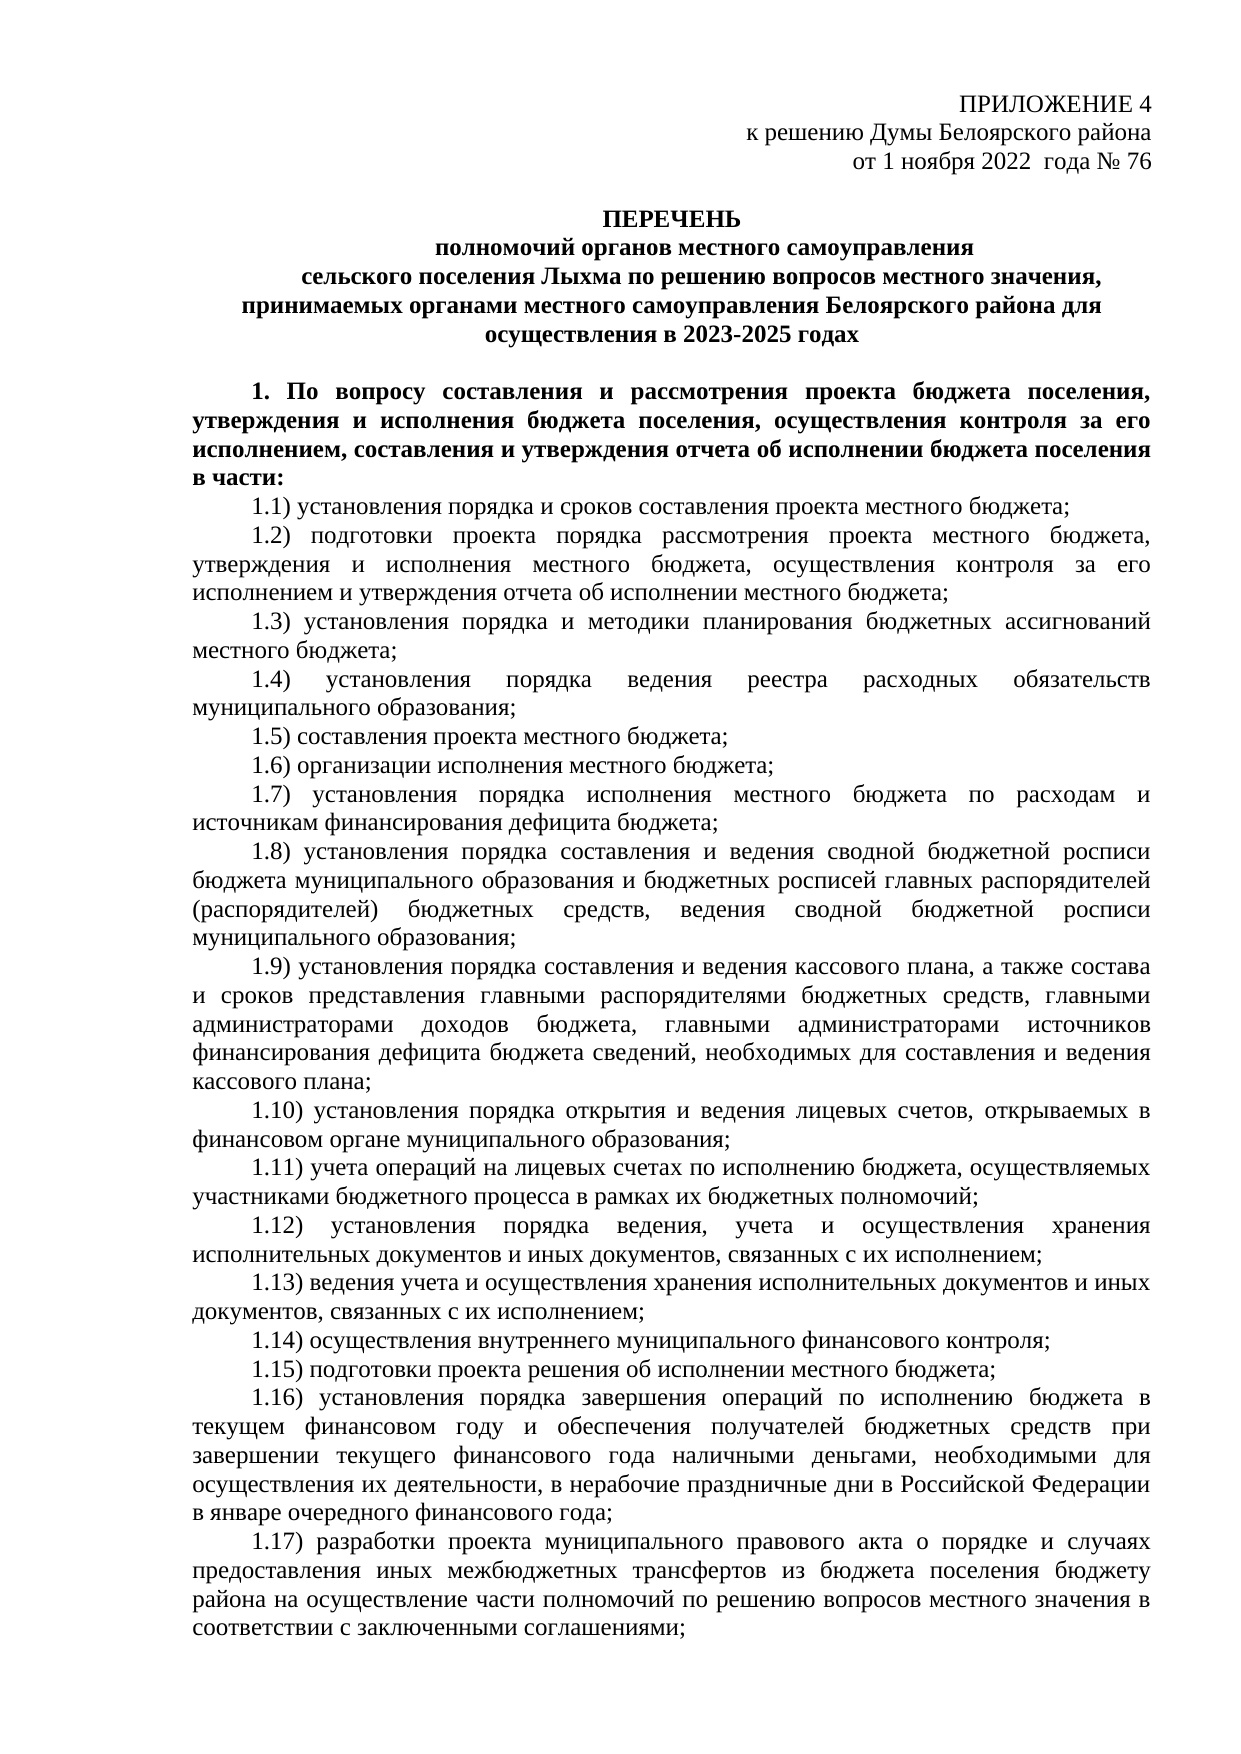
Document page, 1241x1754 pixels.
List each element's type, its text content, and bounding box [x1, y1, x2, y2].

text 1.2) подготовки проекта порядка рассмотрения проекта местного бюджета, утверждения и исполнения местного бюджета, осуществления контроля за его исполнением и утверждения отчета об исполнении местного бюджета; [192, 520, 1152, 606]
text ПРИЛОЖЕНИЕ 4 [192, 89, 1152, 117]
text 1.6) организации исполнения местного бюджета; [192, 750, 1152, 779]
text 1.13) ведения учета и осуществления хранения исполнительных документов и иных документов, связанных с их исполнением; [192, 1267, 1152, 1325]
text 1. По вопросу составления и рассмотрения проекта бюджета поселения, утверждения и исполнения бюджета поселения, осуществления контроля за его исполнением, составления и утверждения отчета об исполнении бюджета поселения в части: [192, 376, 1152, 491]
text к решению Думы Белоярского района [192, 117, 1152, 146]
text 1.15) подготовки проекта решения об исполнении местного бюджета; [192, 1354, 1152, 1382]
subtitle сельского поселения Лыхма по решению вопросов местного значения, принимаемых органами местного самоуправления Белоярского района для осуществления в 2023-2025 годах [192, 261, 1152, 347]
text 1.9) установления порядка составления и ведения кассового плана, а также состава и сроков представления главными распорядителями бюджетных средств, главными администраторами доходов бюджета, главными администраторами источников финансирования дефицита бюджета сведений, необходимых для составления и ведения кассового плана; [192, 951, 1152, 1095]
text 1.8) установления порядка составления и ведения сводной бюджетной росписи бюджета муниципального образования и бюджетных росписей главных распорядителей (распорядителей) бюджетных средств, ведения сводной бюджетной росписи муниципального образования; [192, 836, 1152, 951]
text 1.12) установления порядка ведения, учета и осуществления хранения исполнительных документов и иных документов, связанных с их исполнением; [192, 1210, 1152, 1267]
text 1.5) составления проекта местного бюджета; [192, 721, 1152, 750]
text 1.4) установления порядка ведения реестра расходных обязательств муниципального образования; [192, 664, 1152, 721]
text 1.11) учета операций на лицевых счетах по исполнению бюджета, осуществляемых участниками бюджетного процесса в рамках их бюджетных полномочий; [192, 1152, 1152, 1210]
subtitle ПЕРЕЧЕНЬ [192, 204, 1152, 232]
subtitle полномочий органов местного самоуправления [192, 232, 1152, 261]
text от 1 ноября 2022 года № 76 [192, 146, 1152, 175]
text 1.14) осуществления внутреннего муниципального финансового контроля; [192, 1325, 1152, 1354]
text 1.1) установления порядка и сроков составления проекта местного бюджета; [192, 491, 1152, 520]
text 1.3) установления порядка и методики планирования бюджетных ассигнований местного бюджета; [192, 606, 1152, 664]
text 1.10) установления порядка открытия и ведения лицевых счетов, открываемых в финансовом органе муниципального образования; [192, 1095, 1152, 1152]
text 1.7) установления порядка исполнения местного бюджета по расходам и источникам финансирования дефицита бюджета; [192, 779, 1152, 836]
text 1.17) разработки проекта муниципального правового акта о порядке и случаях предоставления иных межбюджетных трансфертов из бюджета поселения бюджету района на осуществление части полномочий по решению вопросов местного значения в соответствии с заключенными соглашениями; [192, 1526, 1152, 1641]
text 1.16) установления порядка завершения операций по исполнению бюджета в текущем финансовом году и обеспечения получателей бюджетных средств при завершении текущего финансового года наличными деньгами, необходимыми для осуществления их деятельности, в нерабочие праздничные дни в Российской Федерации в январе очередного финансового года; [192, 1382, 1152, 1526]
